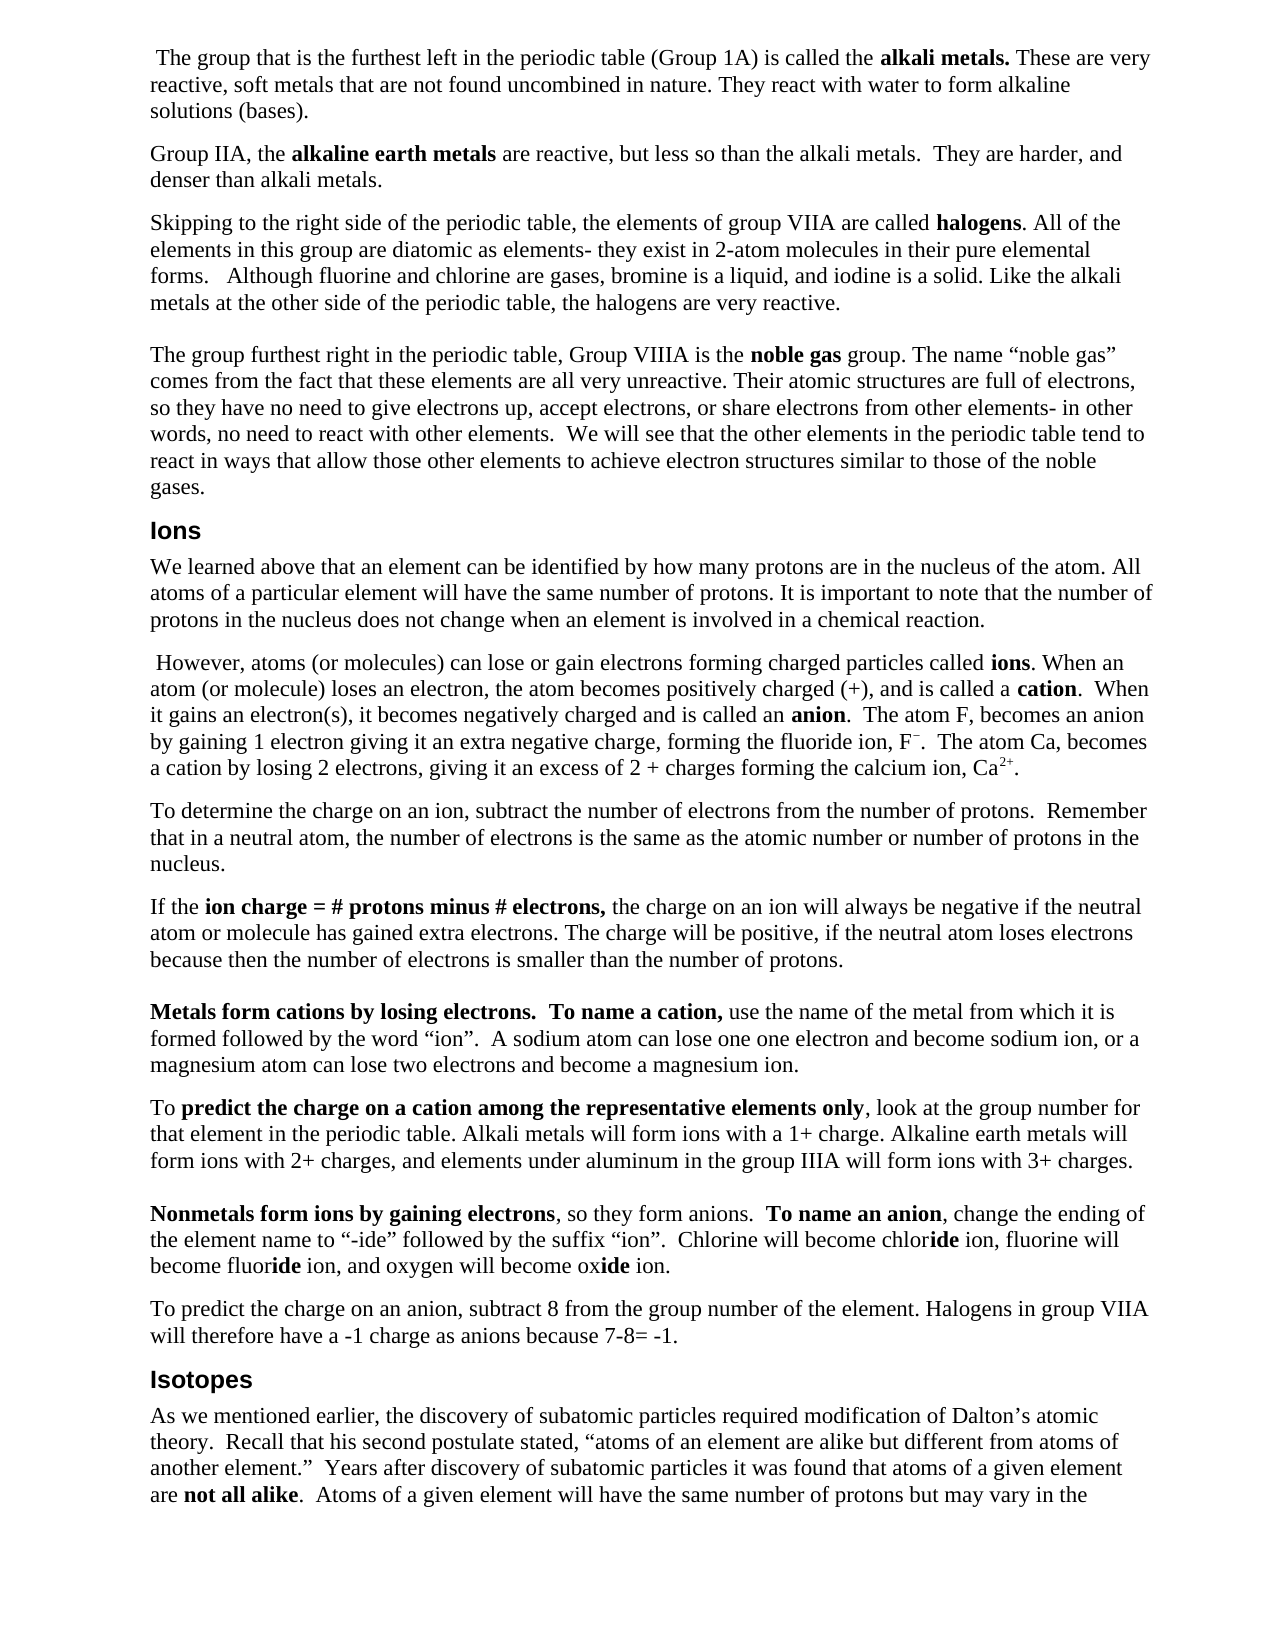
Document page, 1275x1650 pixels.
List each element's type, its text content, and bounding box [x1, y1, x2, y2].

text Ions [150, 516, 1155, 545]
text The group that is the furthest left in the periodic table (Group 1A) is called the alkali metals. These are very reactive, soft metals that are not found uncombined in nature. They react with water to form alkaline solutions (bases). [150, 44, 1155, 123]
text Group IIA, the alkaline earth metals are reactive, but less so than the alkali metals. They are harder, and denser than alkali metals. [150, 140, 1155, 193]
text However, atoms (or molecules) can lose or gain electrons forming charged particles called ions. When an atom (or molecule) loses an electron, the atom becomes positively charged (+), and is called a cation. When it gains an electron(s), it becomes negatively charged and is called an anion. The atom F, becomes an anion by gaining 1 electron giving it an extra negative charge, forming the fluoride ion, F−. The atom Ca, becomes a cation by losing 2 electrons, giving it an excess of 2 + charges forming the calcium ion, Ca2+. [150, 649, 1155, 781]
text To predict the charge on an anion, subtract 8 from the group number of the element. Halogens in group VIIA will therefore have a -1 charge as anions because 7-8= -1. [150, 1295, 1155, 1348]
text To predict the charge on a cation among the representative elements only, look at the group number for that element in the periodic table. Alkali metals will form ions with a 1+ charge. Alkaline earth metals will form ions with 2+ charges, and elements under aluminum in the group IIIA will form ions with 3+ charges. Nonmetals form ions by gaining electrons, so they form anions. To name an anion, change the ending of the element name to “-ide” followed by the suffix “ion”. Chlorine will become chloride ion, fluorine will become fluoride ion, and oxygen will become oxide ion. [150, 1094, 1155, 1279]
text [150, 1402, 1155, 1507]
text Isotopes [150, 1365, 1155, 1393]
text Skipping to the right side of the periodic table, the elements of group VIIA are called halogens. All of the elements in this group are diatomic as elements- they exist in 2-atom molecules in their pure elemental forms. Although fluorine and chlorine are gases, bromine is a liquid, and iodine is a solid. Like the alkali metals at the other side of the periodic table, the halogens are very reactive. The group furthest right in the periodic table, Group VIIIA is the noble gas group. The name “noble gas” comes from the fact that these elements are all very unreactive. Their atomic structures are full of electrons, so they have no need to give electrons up, accept electrons, or share electrons from other elements- in other words, no need to react with other elements. We will see that the other elements in the periodic table tend to react in ways that allow those other elements to achieve electron structures similar to those of the noble gases. [150, 209, 1155, 499]
text To determine the charge on an ion, subtract the number of electrons from the number of protons. Remember that in a neutral atom, the number of electrons is the same as the atomic number or number of protons in the nucleus. [150, 797, 1155, 876]
text We learned above that an element can be identified by how many protons are in the nucleus of the atom. All atoms of a particular element will have the same number of protons. It is important to note that the number of protons in the nucleus does not change when an element is involved in a chemical reaction. [150, 553, 1155, 632]
text If the ion charge = # protons minus # electrons, the charge on an ion will always be negative if the neutral atom or molecule has gained extra electrons. The charge will be positive, if the neutral atom loses electrons because then the number of electrons is smaller than the number of protons. Metals form cations by losing electrons. To name a cation, use the name of the metal from which it is formed followed by the word “ion”. A sodium atom can lose one one electron and become sodium ion, or a magnesium atom can lose two electrons and become a magnesium ion. [150, 893, 1155, 1077]
